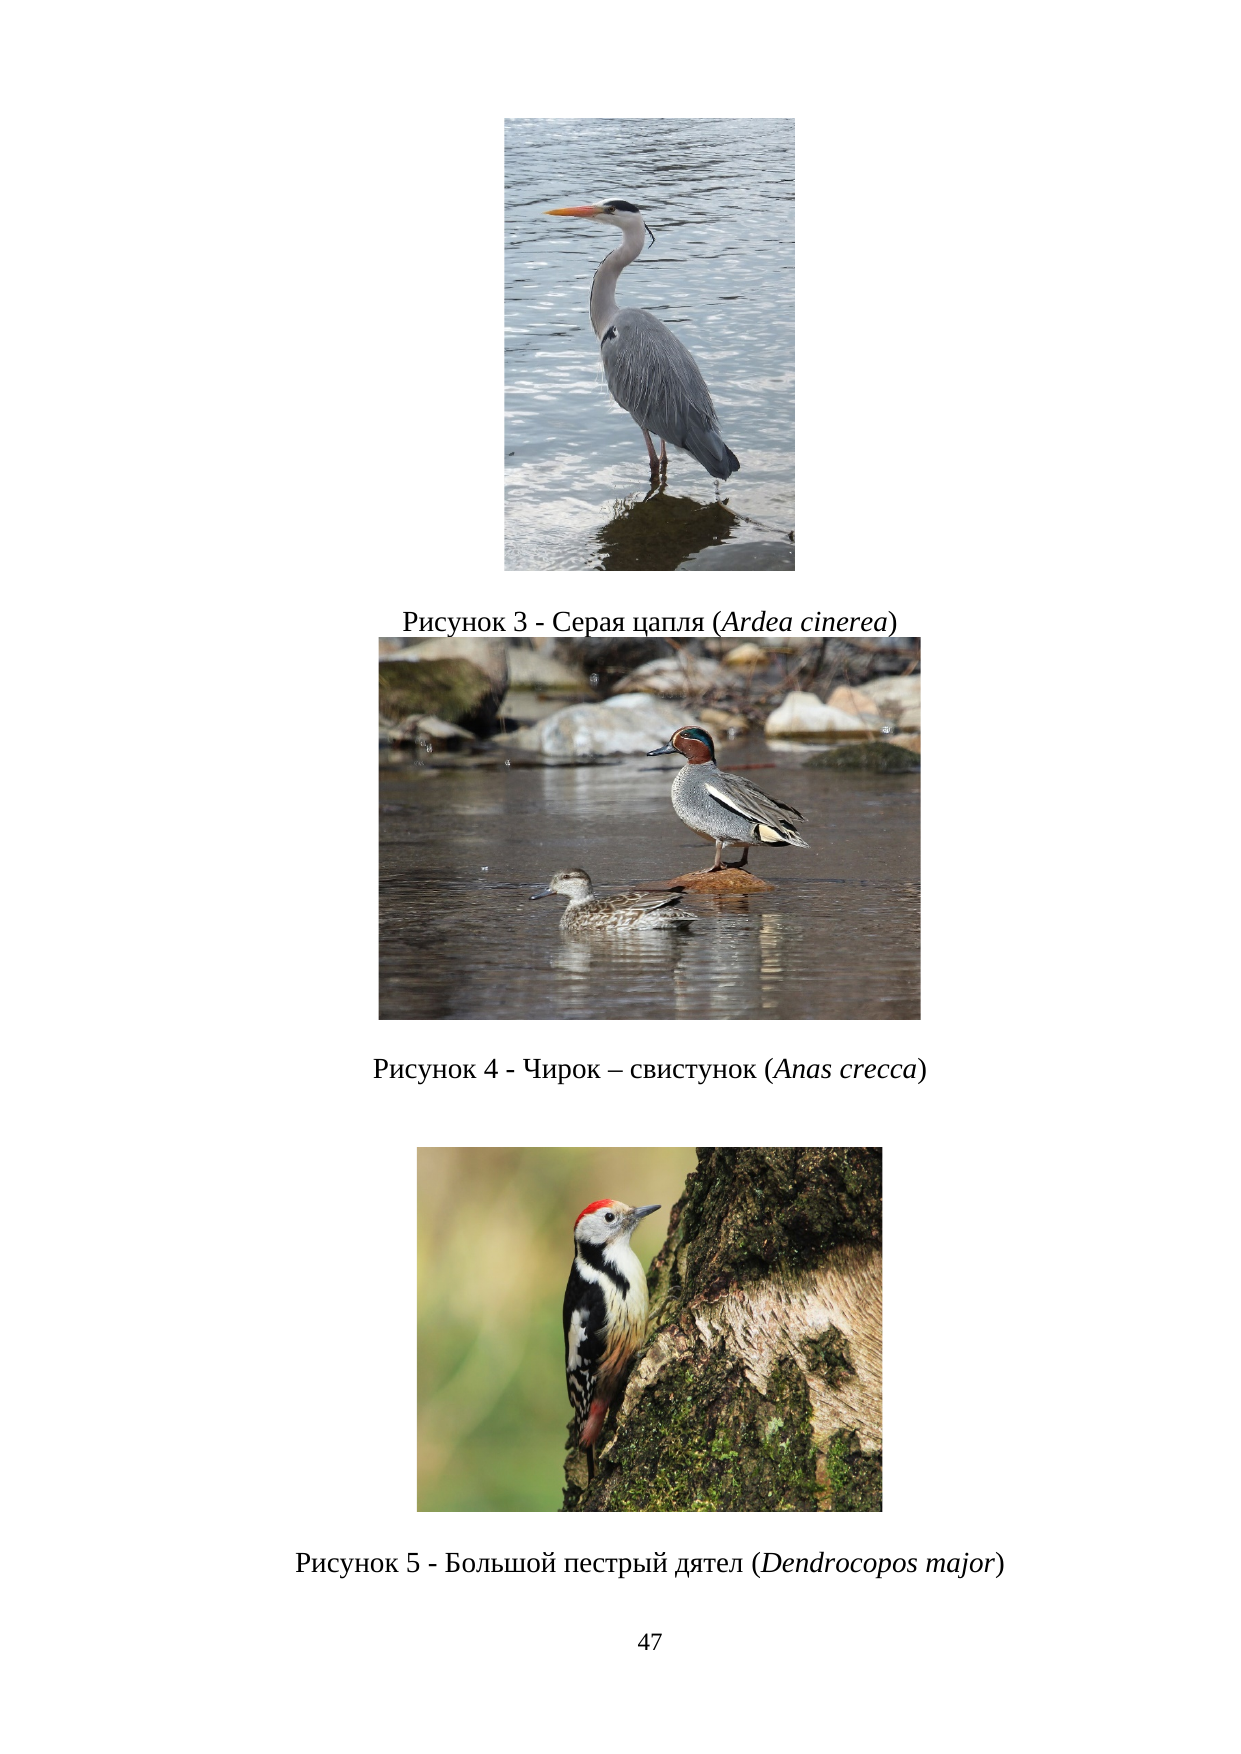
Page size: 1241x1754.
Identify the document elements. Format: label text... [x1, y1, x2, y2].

text Рисунок 4 - Чирок – свистунок (Anas crecca) [118, 1051, 1181, 1084]
text Рисунок 5 - Большой пестрый дятел (Dendrocopos major) [118, 1545, 1181, 1579]
text Рисунок 3 - Серая цапля (Ardea cinerea) [118, 604, 1181, 637]
picture [416, 1147, 883, 1512]
picture [504, 118, 795, 571]
picture [378, 637, 921, 1020]
